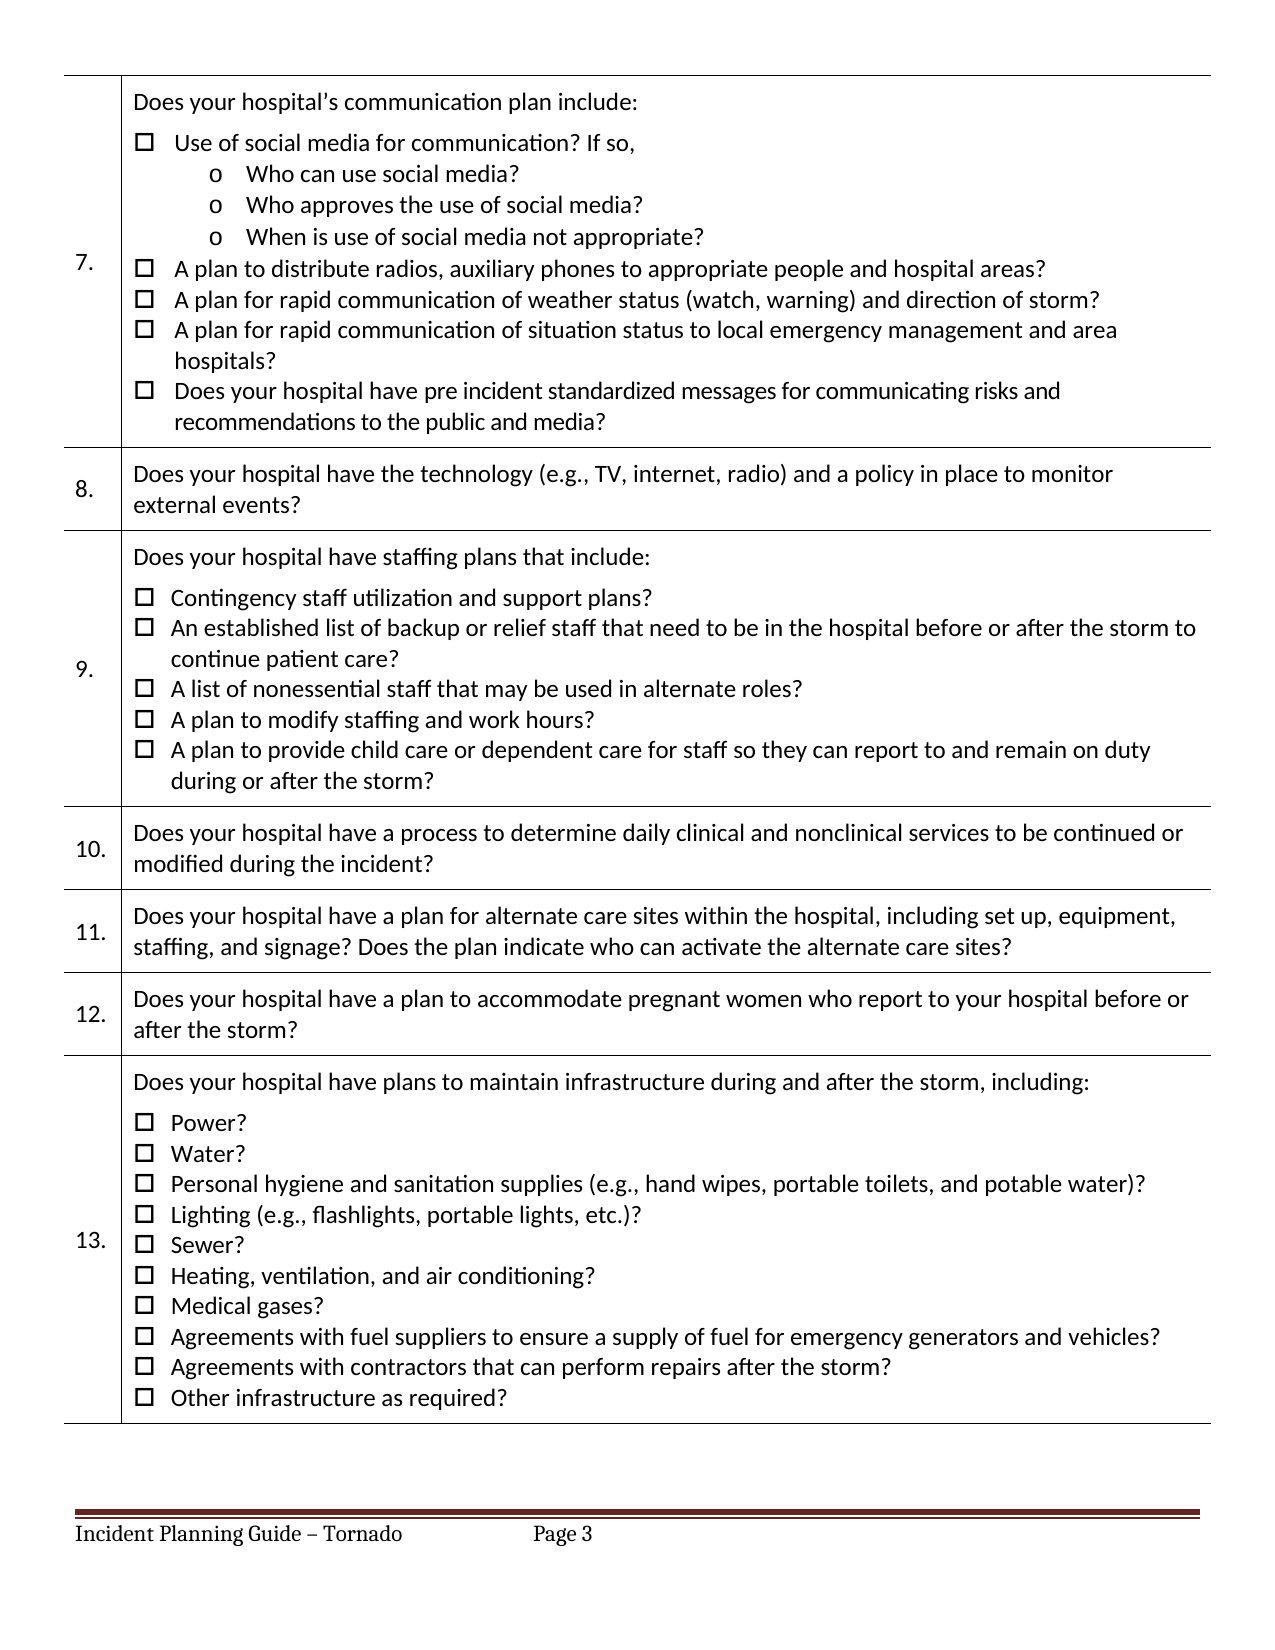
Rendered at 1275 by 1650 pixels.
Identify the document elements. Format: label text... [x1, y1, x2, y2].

table_cell 13. [64, 1056, 121, 1423]
table_cell Does your hospital have staffing plans that include: Contingency staff utilization and support plans? An established list of backup or relief staff that need to be in the hospital before or after the storm to continue patient care? A list of nonessential staff that may be used in alternate roles? A plan to modify staffing and work hours? A plan to provide child care or dependent care for staff so they can report to and remain on duty during or after the storm? [122, 531, 1211, 806]
table_cell Does your hospital have the technology (e.g., TV, internet, radio) and a policy in place to monitor external events? [122, 448, 1211, 530]
table_cell 11. [64, 890, 121, 972]
table_cell Does your hospital have a plan to accommodate pregnant women who report to your hospital before or after the storm? [122, 973, 1211, 1055]
table_cell 12. [64, 973, 121, 1055]
table_cell Does your hospital’s communication plan include: Use of social media for communication? If so, Who can use social media? Who approves the use of social media? When is use of social media not appropriate? A plan to distribute radios, auxiliary phones to appropriate people and hospital areas? A plan for rapid communication of weather status (watch, warning) and direction of storm? A plan for rapid communication of situation status to local emergency management and area hospitals? Does your hospital have pre incident standardized messages for communicating risks and recommendations to the public and media? [122, 76, 1211, 447]
table_cell Does your hospital have a process to determine daily clinical and nonclinical services to be continued or modified during the incident? [122, 807, 1211, 889]
table_cell Does your hospital have a plan for alternate care sites within the hospital, including set up, equipment, staffing, and signage? Does the plan indicate who can activate the alternate care sites? [122, 890, 1211, 972]
table_cell Does your hospital have plans to maintain infrastructure during and after the storm, including: Power? Water? Personal hygiene and sanitation supplies (e.g., hand wipes, portable toilets, and potable water)? Lighting (e.g., flashlights, portable lights, etc.)? Sewer? Heating, ventilation, and air conditioning? Medical gases? Agreements with fuel suppliers to ensure a supply of fuel for emergency generators and vehicles? Agreements with contractors that can perform repairs after the storm? Other infrastructure as required? [122, 1056, 1211, 1423]
table_cell 7. [64, 76, 121, 447]
table_cell 9. [64, 531, 121, 806]
table_cell 10. [64, 807, 121, 889]
table_cell 8. [64, 448, 121, 530]
